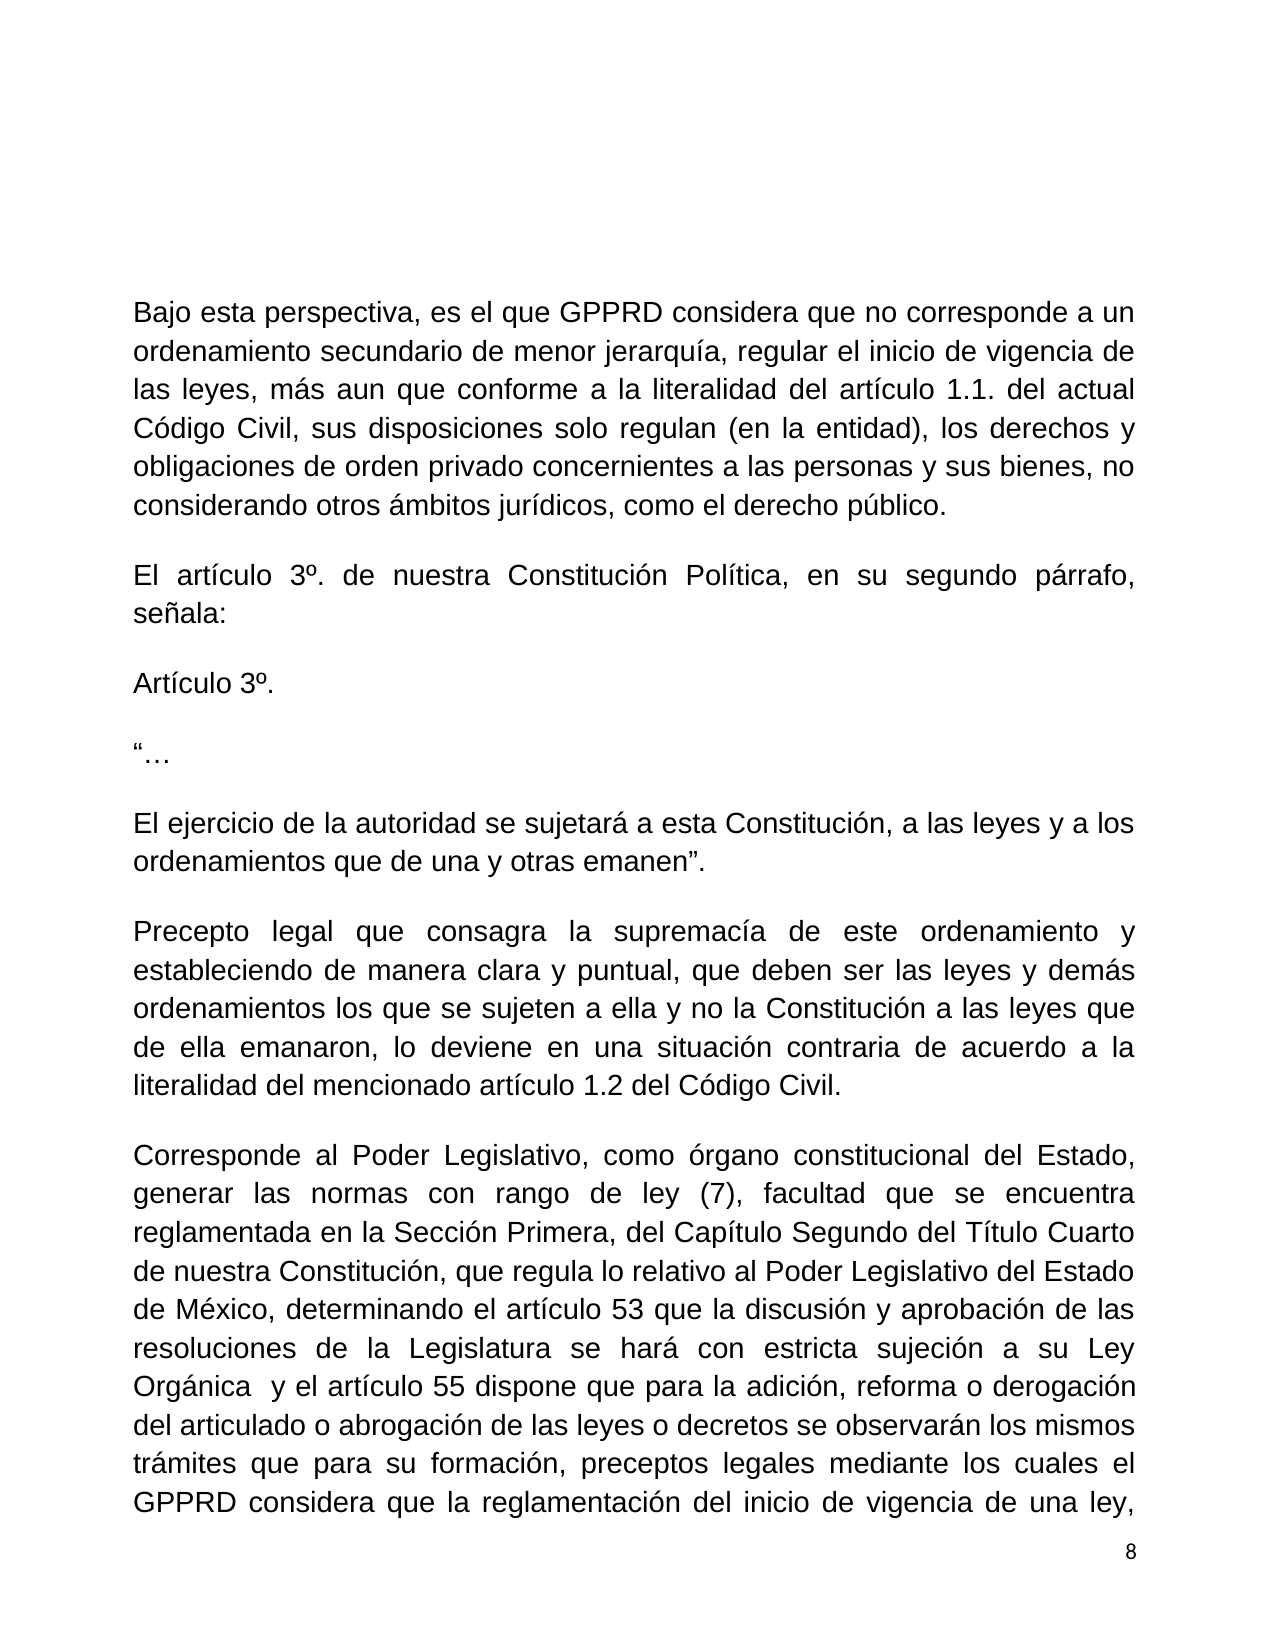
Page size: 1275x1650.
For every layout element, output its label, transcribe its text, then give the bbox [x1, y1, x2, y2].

text Precepto legal que consagra la supremacía de este ordenamiento y estableciendo de manera clara y puntual, que deben ser las leyes y demás ordenamientos los que se sujeten a ella y no la Constitución a las leyes que de ella emanaron, lo deviene en una situación contraria de acuerdo a la literalidad del mencionado artículo 1.2 del Código Civil. [133, 914, 1137, 1102]
text Artículo 3º. [133, 666, 1137, 700]
text Bajo esta perspectiva, es el que GPPRD considera que no corresponde a un ordenamiento secundario de menor jerarquía, regular el inicio de vigencia de las leyes, más aun que conforme a la literalidad del artículo 1.1. del actual Código Civil, sus disposiciones solo regulan (en la entidad), los derechos y obligaciones de orden privado concernientes a las personas y sus bienes, no considerando otros ámbitos jurídicos, como el derecho público. [133, 295, 1137, 522]
text “… [133, 736, 1137, 769]
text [133, 1138, 1137, 1518]
text El artículo 3º. de nuestra Constitución Política, en su segundo párrafo, señala: [133, 558, 1137, 630]
text El ejercicio de la autoridad se sujetará a esta Constitución, a las leyes y a los ordenamientos que de una y otras emanen”. [133, 806, 1137, 878]
